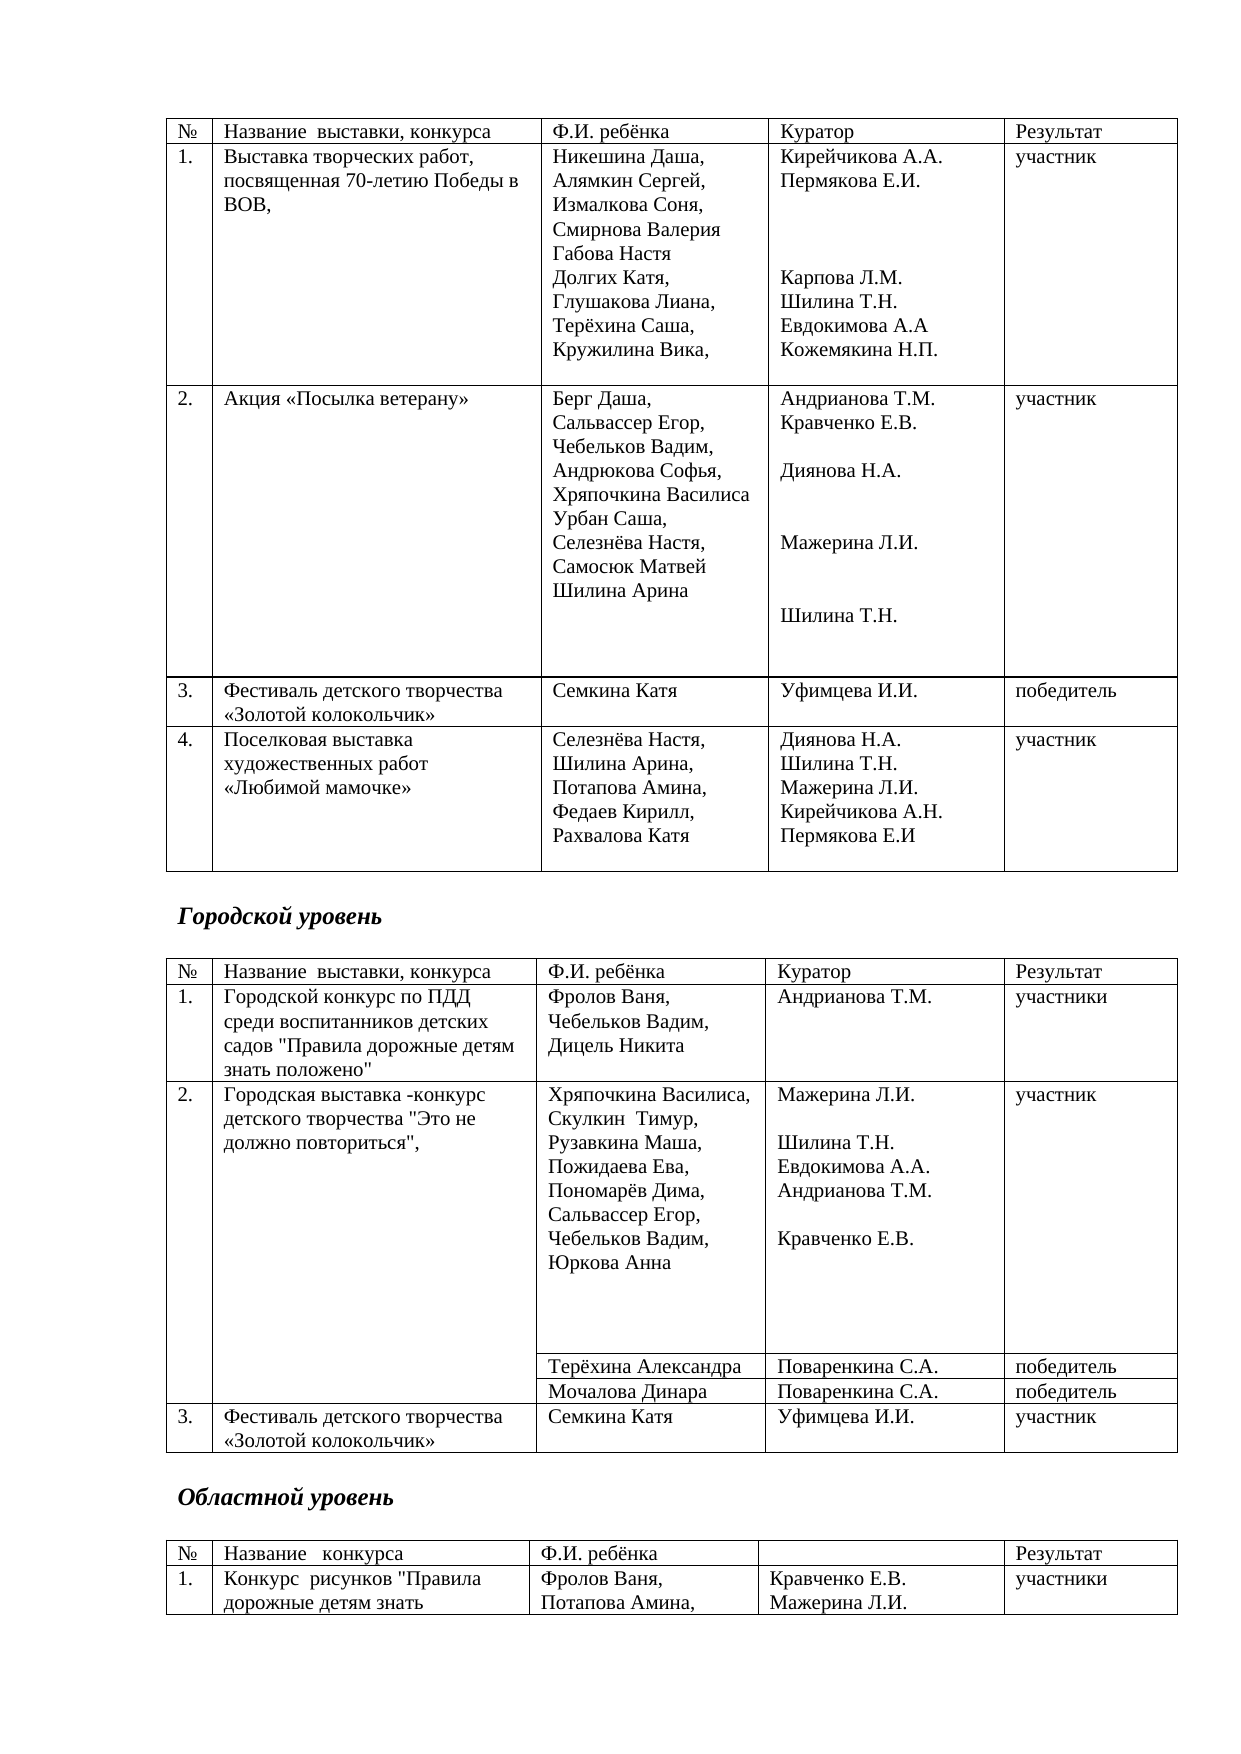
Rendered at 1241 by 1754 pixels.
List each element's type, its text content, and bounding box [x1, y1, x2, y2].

table_cell Поваренкина С.А. [766, 1379, 1004, 1403]
table_cell победитель [1005, 678, 1177, 726]
table_header Результат [1005, 959, 1177, 983]
text Областной уровень [177, 1482, 1167, 1511]
table_cell Акция «Посылка ветерану» [213, 386, 541, 676]
table_cell 3. [167, 1404, 212, 1452]
table_cell Мочалова Динара [537, 1379, 765, 1403]
table_header Название выставки, конкурса [213, 119, 541, 143]
table_header Куратор [769, 119, 1004, 143]
table_cell победитель [1005, 1354, 1177, 1378]
table_cell Поселковая выставка художественных работ «Любимой мамочке» [213, 727, 541, 871]
table_cell 2. [167, 1082, 212, 1403]
table_cell Фестиваль детского творчества «Золотой колокольчик» [213, 678, 541, 726]
table_header № [167, 959, 212, 983]
table_cell Диянова Н.А. Шилина Т.Н. Мажерина Л.И. Кирейчикова А.Н. Пермякова Е.И [769, 727, 1004, 871]
table_header Результат [1005, 1541, 1177, 1564]
table_cell участник [1005, 1082, 1177, 1353]
table_cell Выставка творческих работ, посвященная 70-летию Победы в ВОВ, [213, 144, 541, 385]
table_cell 2. [167, 386, 212, 676]
table_cell Андрианова Т.М. Кравченко Е.В. Диянова Н.А. Мажерина Л.И. Шилина Т.Н. [769, 386, 1004, 676]
table_cell Фестиваль детского творчества «Золотой колокольчик» [213, 1404, 536, 1452]
table_cell Уфимцева И.И. [769, 678, 1004, 726]
table_cell Поваренкина С.А. [766, 1354, 1004, 1378]
table_cell участник [1005, 727, 1177, 871]
table_cell Уфимцева И.И. [766, 1404, 1004, 1452]
table_header Ф.И. ребёнка [542, 119, 768, 143]
table_cell участники [1005, 985, 1177, 1081]
table_header [759, 1541, 1004, 1564]
table_cell участник [1005, 1404, 1177, 1452]
table_cell Андрианова Т.М. [766, 985, 1004, 1081]
table_cell Кирейчикова А.А. Пермякова Е.И. Карпова Л.М. Шилина Т.Н. Евдокимова А.А Кожемякина Н.П. [769, 144, 1004, 385]
table_header № [167, 1541, 212, 1564]
table_cell Терёхина Александра [537, 1354, 765, 1378]
table_cell 1. [167, 1566, 212, 1614]
table_cell 1. [167, 985, 212, 1081]
table_cell 4. [167, 727, 212, 871]
text Городской уровень [177, 901, 1167, 929]
table_cell победитель [1005, 1379, 1177, 1403]
table_cell Никешина Даша, Алямкин Сергей, Измалкова Соня, Смирнова Валерия Габова Настя Долгих Катя, Глушакова Лиана, Терёхина Саша, Кружилина Вика, [542, 144, 768, 385]
table_header Ф.И. ребёнка [537, 959, 765, 983]
table_cell Берг Даша, Сальвассер Егор, Чебельков Вадим, Андрюкова Софья, Хряпочкина Василиса Урбан Саша, Селезнёва Настя, Самосюк Матвей Шилина Арина [542, 386, 768, 676]
table_header № [167, 119, 212, 143]
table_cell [530, 1566, 758, 1614]
table_cell Хряпочкина Василиса, Скулкин Тимур, Рузавкина Маша, Пожидаева Ева, Пономарёв Дима, Сальвассер Егор, Чебельков Вадим, Юркова Анна [537, 1082, 765, 1353]
table_cell 3. [167, 678, 212, 726]
table_header Название конкурса [213, 1541, 529, 1564]
table_cell участник [1005, 144, 1177, 385]
table_cell участник [1005, 386, 1177, 676]
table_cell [759, 1566, 1004, 1614]
table_cell Фролов Ваня, Чебельков Вадим, Дицель Никита [537, 985, 765, 1081]
table_cell Мажерина Л.И. Шилина Т.Н. Евдокимова А.А. Андрианова Т.М. Кравченко Е.В. [766, 1082, 1004, 1353]
table_cell Селезнёва Настя, Шилина Арина, Потапова Амина, Федаев Кирилл, Рахвалова Катя [542, 727, 768, 871]
table_header Результат [1005, 119, 1177, 143]
table_header Ф.И. ребёнка [530, 1541, 758, 1564]
table_cell Семкина Катя [537, 1404, 765, 1452]
table_cell Городская выставка -конкурс детского творчества "Это не должно повториться", [213, 1082, 536, 1403]
table_cell 1. [167, 144, 212, 385]
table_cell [213, 1566, 529, 1614]
table_cell участники [1005, 1566, 1177, 1614]
table_cell Семкина Катя [542, 678, 768, 726]
table_cell Городской конкурс по ПДД среди воспитанников детских садов "Правила дорожные детям знать положено" [213, 985, 536, 1081]
table_header Название выставки, конкурса [213, 959, 536, 983]
table_header Куратор [766, 959, 1004, 983]
